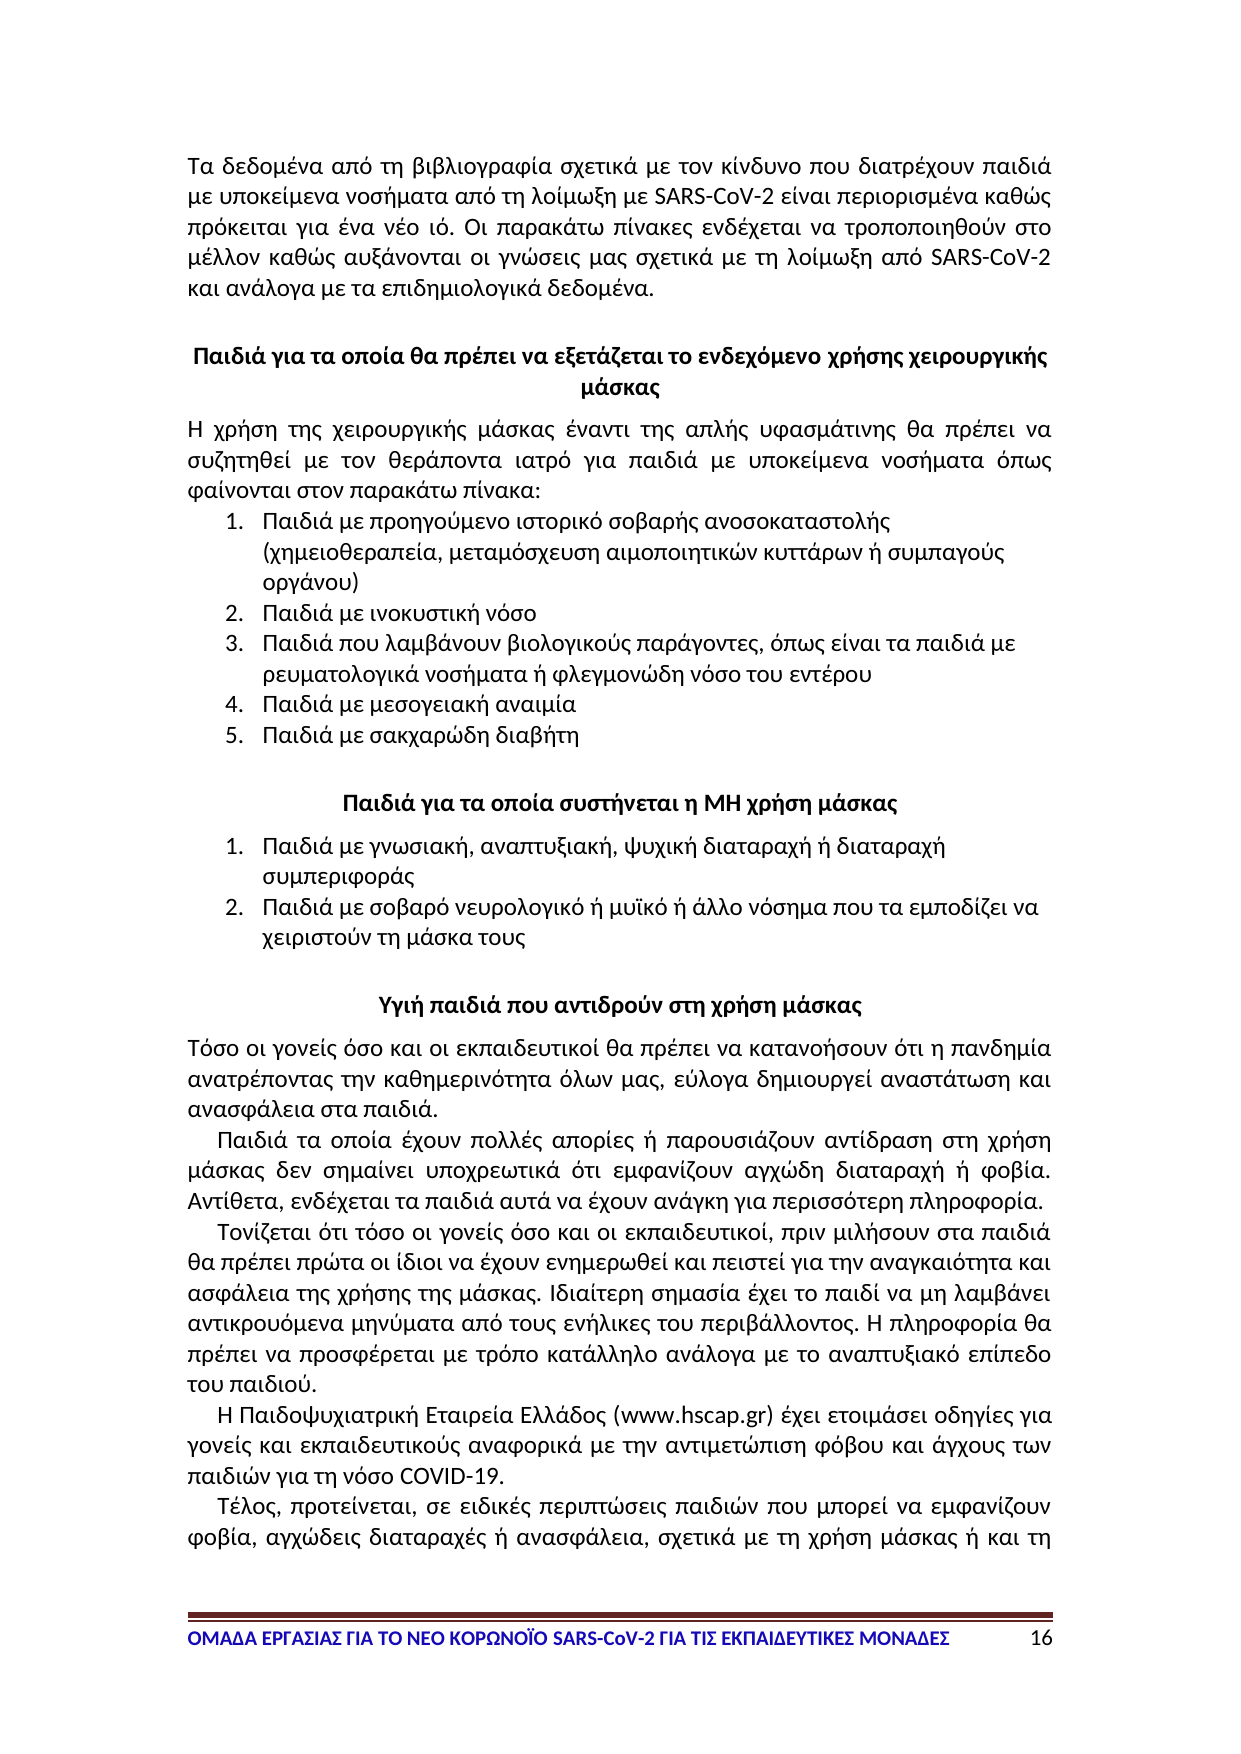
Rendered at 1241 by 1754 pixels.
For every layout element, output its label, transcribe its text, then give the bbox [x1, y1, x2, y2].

list Παιδιά με προηγούμενο ιστορικό σοβαρής ανοσοκαταστολής (χημειοθεραπεία, μεταμόσχευση αιμοποιητικών κυττάρων ή συμπαγούς οργάνου) [225, 505, 1053, 597]
list Παιδιά με σακχαρώδη διαβήτη [225, 719, 1053, 749]
list Παιδιά που λαμβάνουν βιολογικούς παράγοντες, όπως είναι τα παιδιά με ρευματολογικά νοσήματα ή φλεγμονώδη νόσο του εντέρου [225, 627, 1053, 688]
list Παιδιά με μεσογειακή αναιμία [225, 688, 1053, 719]
text Παιδιά για τα οποία συστήνεται η ΜΗ χρήση μάσκας [187, 787, 1053, 817]
text Παιδιά τα οποία έχουν πολλές απορίες ή παρουσιάζουν αντίδραση στη χρήση μάσκας δεν σημαίνει υποχρεωτικά ότι εμφανίζουν αγχώδη διαταραχή ή φοβία. Αντίθετα, ενδέχεται τα παιδιά αυτά να έχουν ανάγκη για περισσότερη πληροφορία. [187, 1124, 1053, 1216]
text Η χρήση της χειρουργικής μάσκας έναντι της απλής υφασμάτινης θα πρέπει να συζητηθεί με τον θεράποντα ιατρό για παιδιά με υποκείμενα νοσήματα όπως φαίνονται στον παρακάτω πίνακα: [187, 414, 1053, 505]
text Παιδιά για τα οποία θα πρέπει να εξετάζεται το ενδεχόμενο χρήσης χειρουργικής μάσκας [187, 340, 1053, 401]
list Παιδιά με γνωσιακή, αναπτυξιακή, ψυχική διαταραχή ή διαταραχή συμπεριφοράς [225, 830, 1053, 891]
list Παιδιά με σοβαρό νευρολογικό ή μυϊκό ή άλλο νόσημα που τα εμποδίζει να χειριστούν τη μάσκα τους [225, 891, 1053, 952]
text Τόσο οι γονείς όσο και οι εκπαιδευτικοί θα πρέπει να κατανοήσουν ότι η πανδημία ανατρέποντας την καθημερινότητα όλων μας, εύλογα δημιουργεί αναστάτωση και ανασφάλεια στα παιδιά. [187, 1032, 1053, 1124]
list Παιδιά με ινοκυστική νόσο [225, 597, 1053, 627]
text Τονίζεται ότι τόσο οι γονείς όσο και οι εκπαιδευτικοί, πριν μιλήσουν στα παιδιά θα πρέπει πρώτα οι ίδιοι να έχουν ενημερωθεί και πειστεί για την αναγκαιότητα και ασφάλεια της χρήσης της μάσκας. Ιδιαίτερη σημασία έχει το παιδί να μη λαμβάνει αντικρουόμενα μηνύματα από τους ενήλικες του περιβάλλοντος. Η πληροφορία θα πρέπει να προσφέρεται με τρόπο κατάλληλο ανάλογα με το αναπτυξιακό επίπεδο του παιδιού. [187, 1216, 1053, 1399]
text Η Παιδοψυχιατρική Εταιρεία Ελλάδος (www.hscap.gr) έχει ετοιμάσει οδηγίες για γονείς και εκπαιδευτικούς αναφορικά με την αντιμετώπιση φόβου και άγχους των παιδιών για τη νόσο COVID-19. [187, 1399, 1053, 1490]
text Τα δεδομένα από τη βιβλιογραφία σχετικά με τον κίνδυνο που διατρέχουν παιδιά με υποκείμενα νοσήματα από τη λοίμωξη με SARS-CoV-2 είναι περιορισμένα καθώς πρόκειται για ένα νέο ιό. Οι παρακάτω πίνακες ενδέχεται να τροποποιηθούν στο μέλλον καθώς αυξάνονται οι γνώσεις μας σχετικά με τη λοίμωξη από SARS-CoV-2 και ανάλογα με τα επιδημιολογικά δεδομένα. [187, 150, 1053, 303]
text Υγιή παιδιά που αντιδρούν στη χρήση μάσκας [187, 989, 1053, 1020]
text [187, 1490, 1053, 1551]
